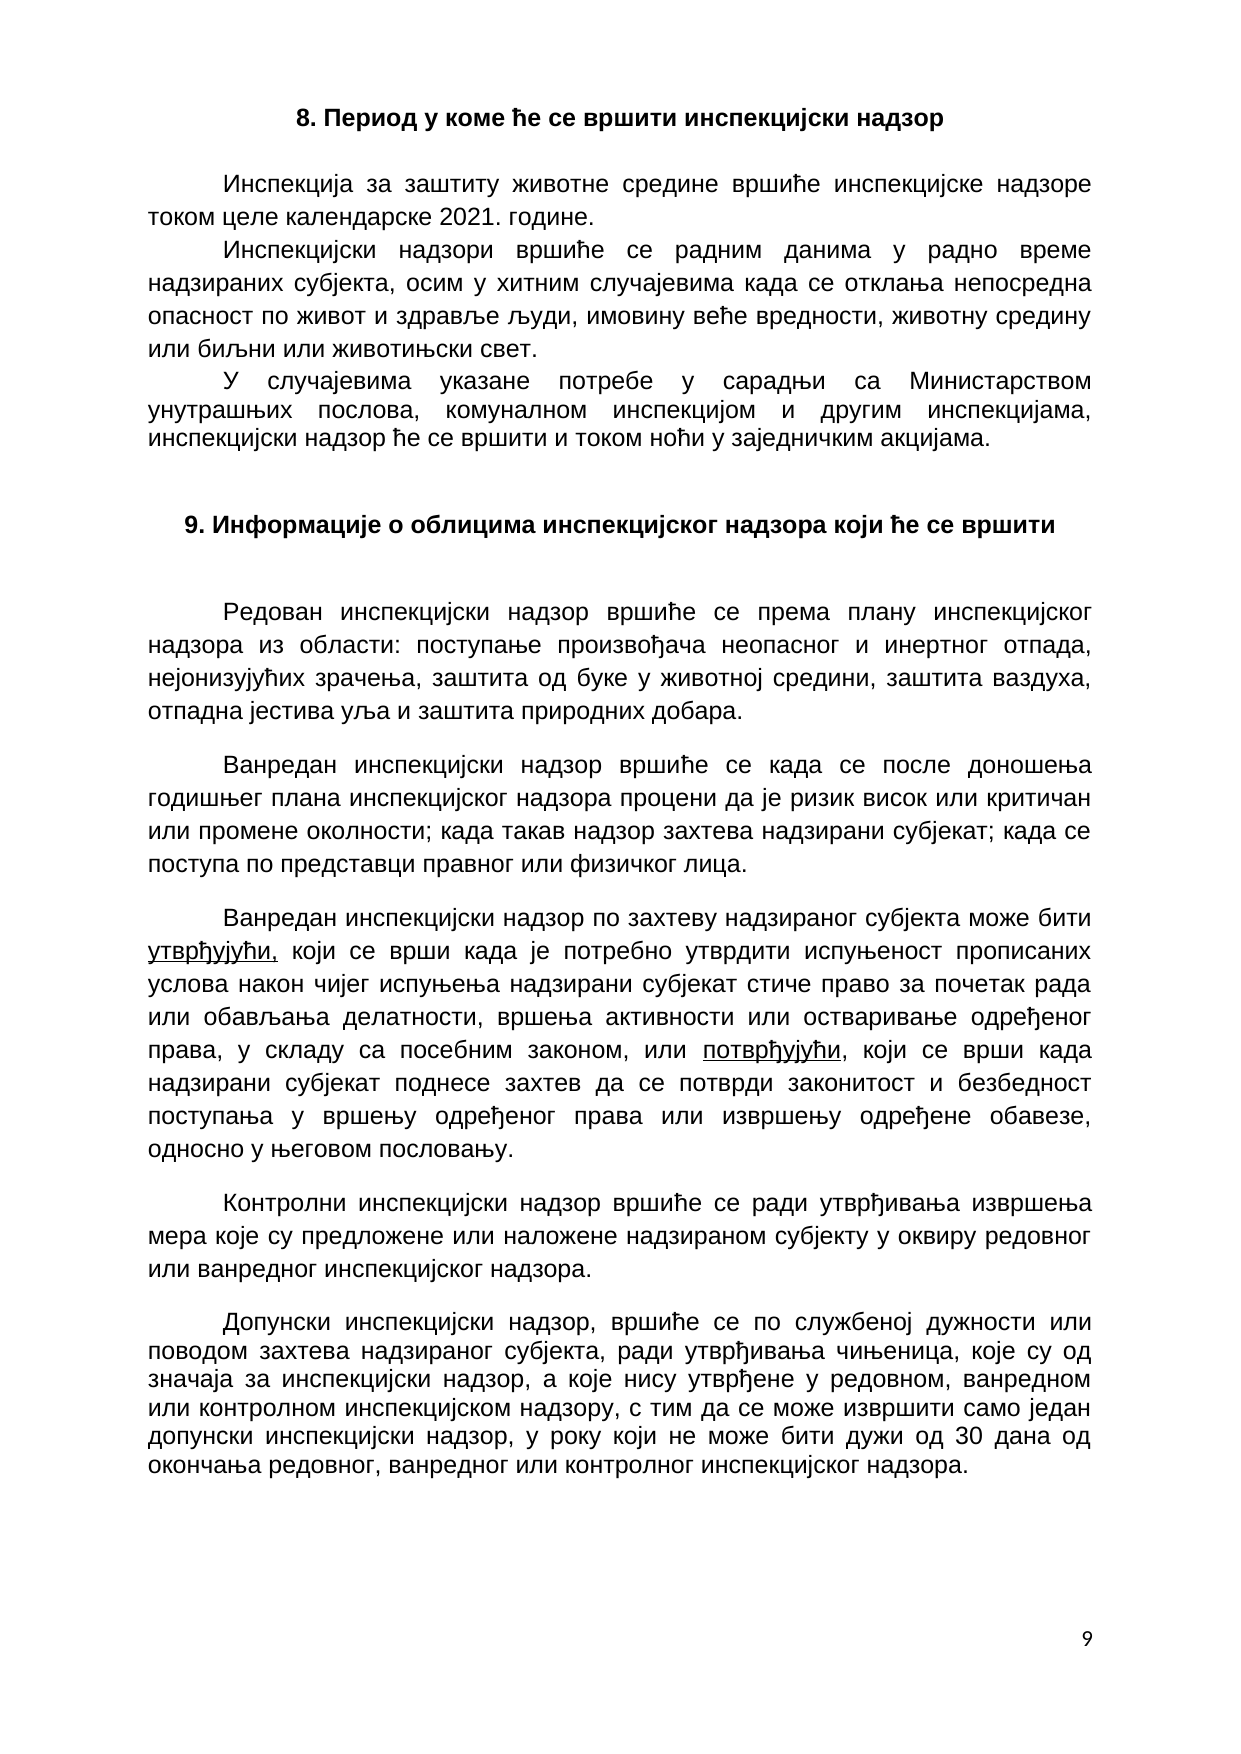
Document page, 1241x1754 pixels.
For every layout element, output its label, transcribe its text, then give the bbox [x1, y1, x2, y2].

subtitle 8. Период у коме ће се вршити инспекцијски надзор [148, 103, 1093, 132]
text Редован инспекцијски надзор вршиће се према плану инспекцијског надзора из области: поступање произвођача неопасног и инертног отпада, нејонизујућих зрачења, заштита од буке у животној средини, заштита ваздуха, отпадна јестива уља и заштита природних добара. [148, 597, 1093, 724]
text Контролни инспекцијски надзор вршиће се ради утврђивања извршења мера које су предложене или наложене надзираном субјекту у оквиру редовног или ванредног инспекцијског надзора. [148, 1188, 1093, 1282]
text У случајевима указане потребе у сарадњи са Министарством унутрашњих послова, комуналном инспекцијом и другим инспекцијама, инспекцијски надзор ће се вршити и током ноћи у заједничким акцијама. [148, 367, 1093, 452]
text Ванредан инспекцијски надзор по захтеву надзираног субјекта може бити утврђујући, који се врши када је потребно утврдити испуњеност прописаних услова након чијег испуњења надзирани субјекат стиче право за почетак рада или обављања делатности, вршења активности или остваривање одређеног права, у складу са посебним законом, или потврђујући, који се врши када надзирани субјекат поднесе захтев да се потврди законитост и безбедност поступања у вршењу одређеног права или извршењу одређене обавезе, односно у његовом пословању. [148, 903, 1093, 1162]
text Ванредан инспекцијски надзор вршиће се када се после доношења годишњег плана инспекцијског надзора процени да је ризик висок или критичан или промене околности; када такав надзор захтева надзирани субјекат; када се поступа по представци правног или физичког лица. [148, 750, 1093, 877]
text Допунски инспекцијски надзор, вршиће се по службеној дужности или поводом захтева надзираног субјекта, ради утврђивања чињеница, које су од значаја за инспекцијски надзор, а које нису утврђене у редовном, ванредном или контролном инспекцијском надзору, с тим да се може извршити само један допунски инспекцијски надзор, у року који не може бити дужи од 30 дана од окончања редовног, ванредног или контролног инспекцијског надзора. [148, 1307, 1093, 1479]
text Инспекцијски надзори вршиће се радним данима у радно време надзираних субјекта, осим у хитним случајевима када се отклања непосредна опасност по живот и здравље људи, имовину веће вредности, животну средину или биљни или животињски свет. [148, 235, 1093, 363]
text Инспекција за заштиту животне средине вршиће инспекцијске надзоре током целе календарске 2021. године. [148, 169, 1093, 231]
subtitle 9. Информације о облицима инспекцијског надзора који ће се вршити [148, 510, 1093, 539]
